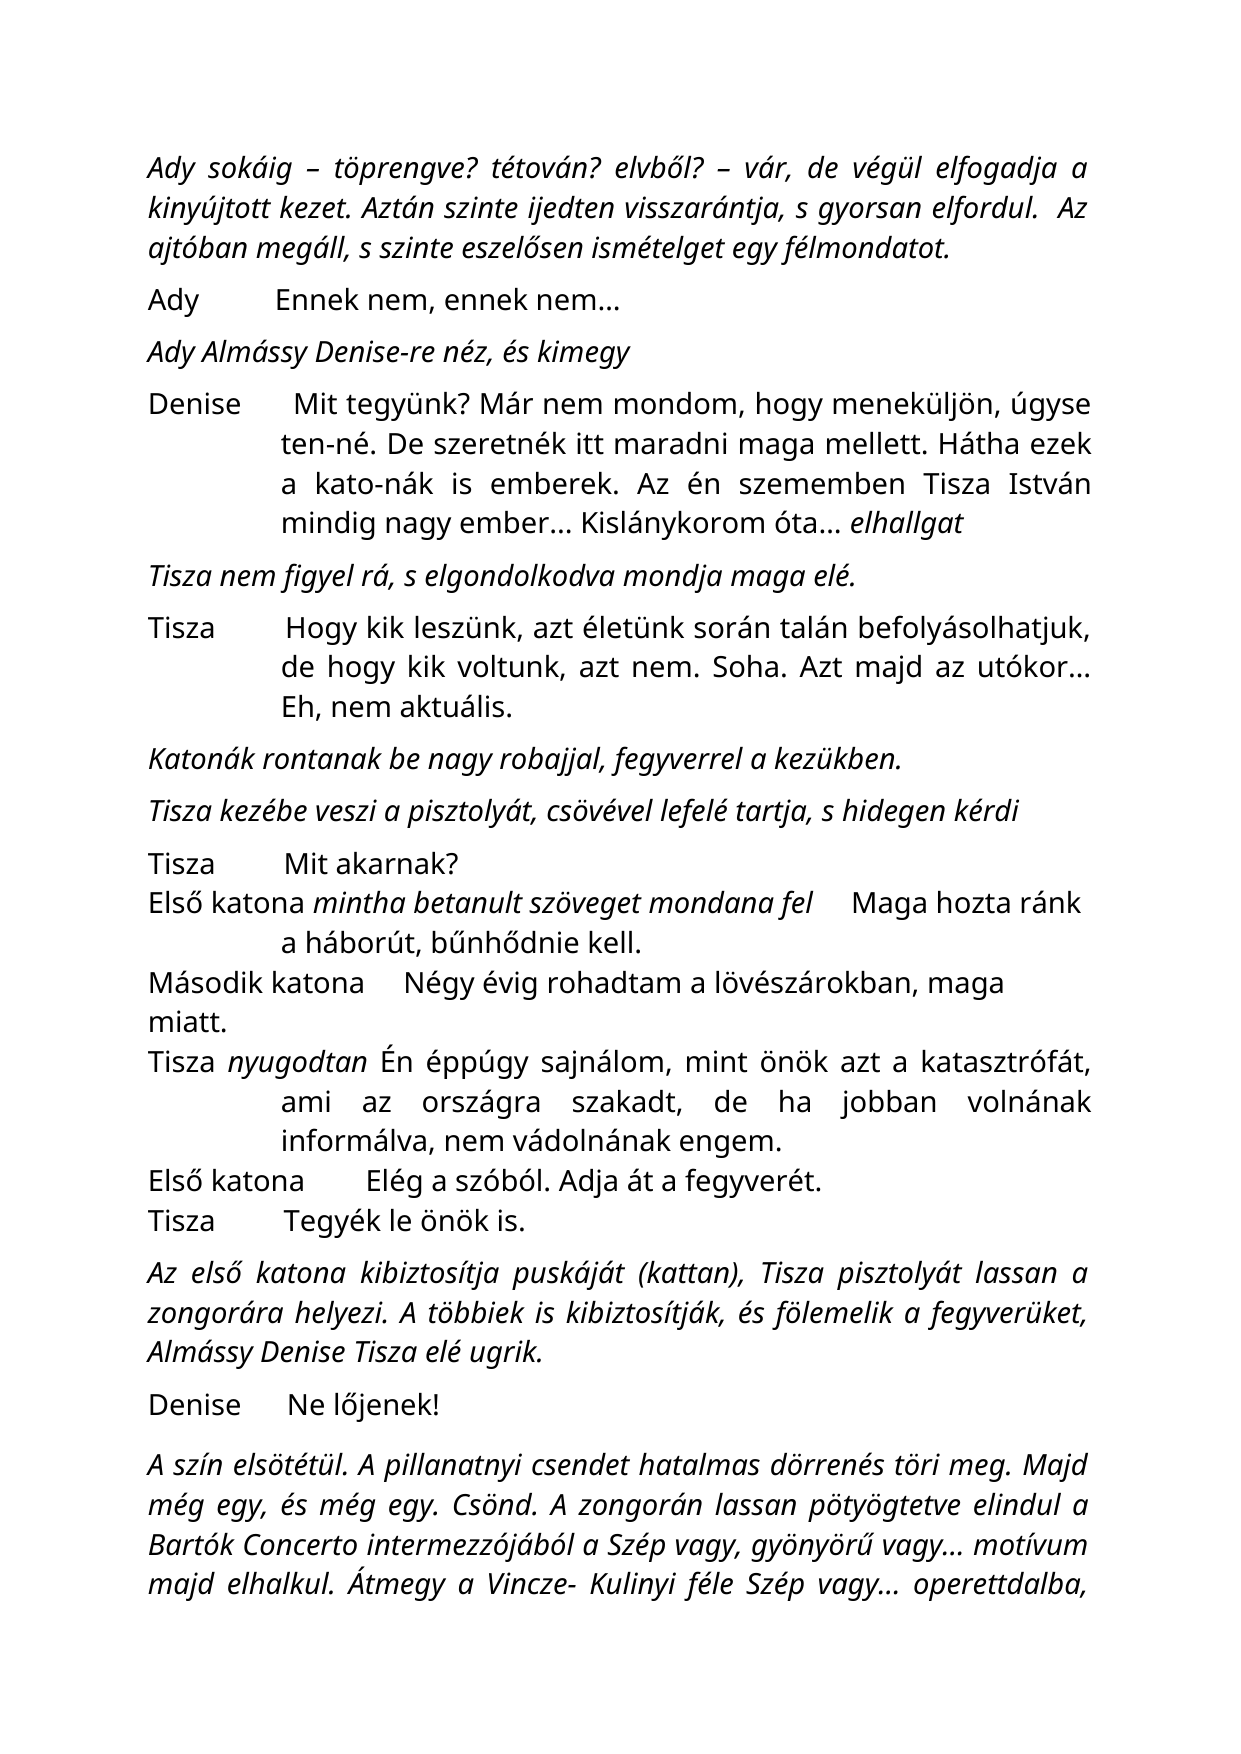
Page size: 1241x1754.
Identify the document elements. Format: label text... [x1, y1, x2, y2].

text Tisza Tegyék le önök is. [148, 1200, 1093, 1240]
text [148, 1444, 1093, 1603]
text Tisza kezébe veszi a pisztolyát, csövével lefelé tartja, s hidegen kérdi [148, 791, 1093, 830]
text Tisza nyugodtan Én éppúgy sajnálom, mint önök azt a katasztrófát, ami az országra szakadt, de ha jobban volnának informálva, nem vádolnának engem. [148, 1041, 1093, 1160]
text Ady sokáig – töprengve? tétován? elvből? – vár, de végül elfogadja a kinyújtott kezet. Aztán szinte ijedten visszarántja, s gyorsan elfordul. Az ajtóban megáll, s szinte eszelősen ismételget egy félmondatot. [148, 148, 1093, 267]
text Tisza nem figyel rá, s elgondolkodva mondja maga elé. [148, 555, 1093, 594]
text Az első katona kibiztosítja puskáját (kattan), Tisza pisztolyát lassan a zongorára helyezi. A többiek is kibiztosítják, és fölemelik a fegyverüket, Almássy Denise Tisza elé ugrik. [148, 1252, 1093, 1371]
text Katonák rontanak be nagy robajjal, fegyverrel a kezükben. [148, 738, 1093, 778]
text Ady Ennek nem, ennek nem… [148, 279, 1093, 319]
text Ady Almássy Denise-re néz, és kimegy [148, 331, 1093, 371]
text Első katona mintha betanult szöveget mondana fel Maga hozta ránk a háborút, bűnhődnie kell. [148, 883, 1093, 962]
text Denise Ne lőjenek! [148, 1384, 1093, 1423]
text Tisza Mit akarnak? [148, 843, 1093, 883]
text Tisza Hogy kik leszünk, azt életünk során talán befolyásolhatjuk, de hogy kik voltunk, azt nem. Soha. Azt majd az utókor… Eh, nem aktuális. [148, 607, 1093, 726]
text Denise Mit tegyünk? Már nem mondom, hogy meneküljön, úgyse ten-né. De szeretnék itt maradni maga mellett. Hátha ezek a kato-nák is emberek. Az én szememben Tisza István mindig nagy ember... Kislánykorom óta… elhallgat [148, 383, 1093, 542]
text Második katona Négy évig rohadtam a lövészárokban, maga miatt. [148, 962, 1093, 1041]
text Első katona Elég a szóból. Adja át a fegyverét. [148, 1160, 1093, 1200]
